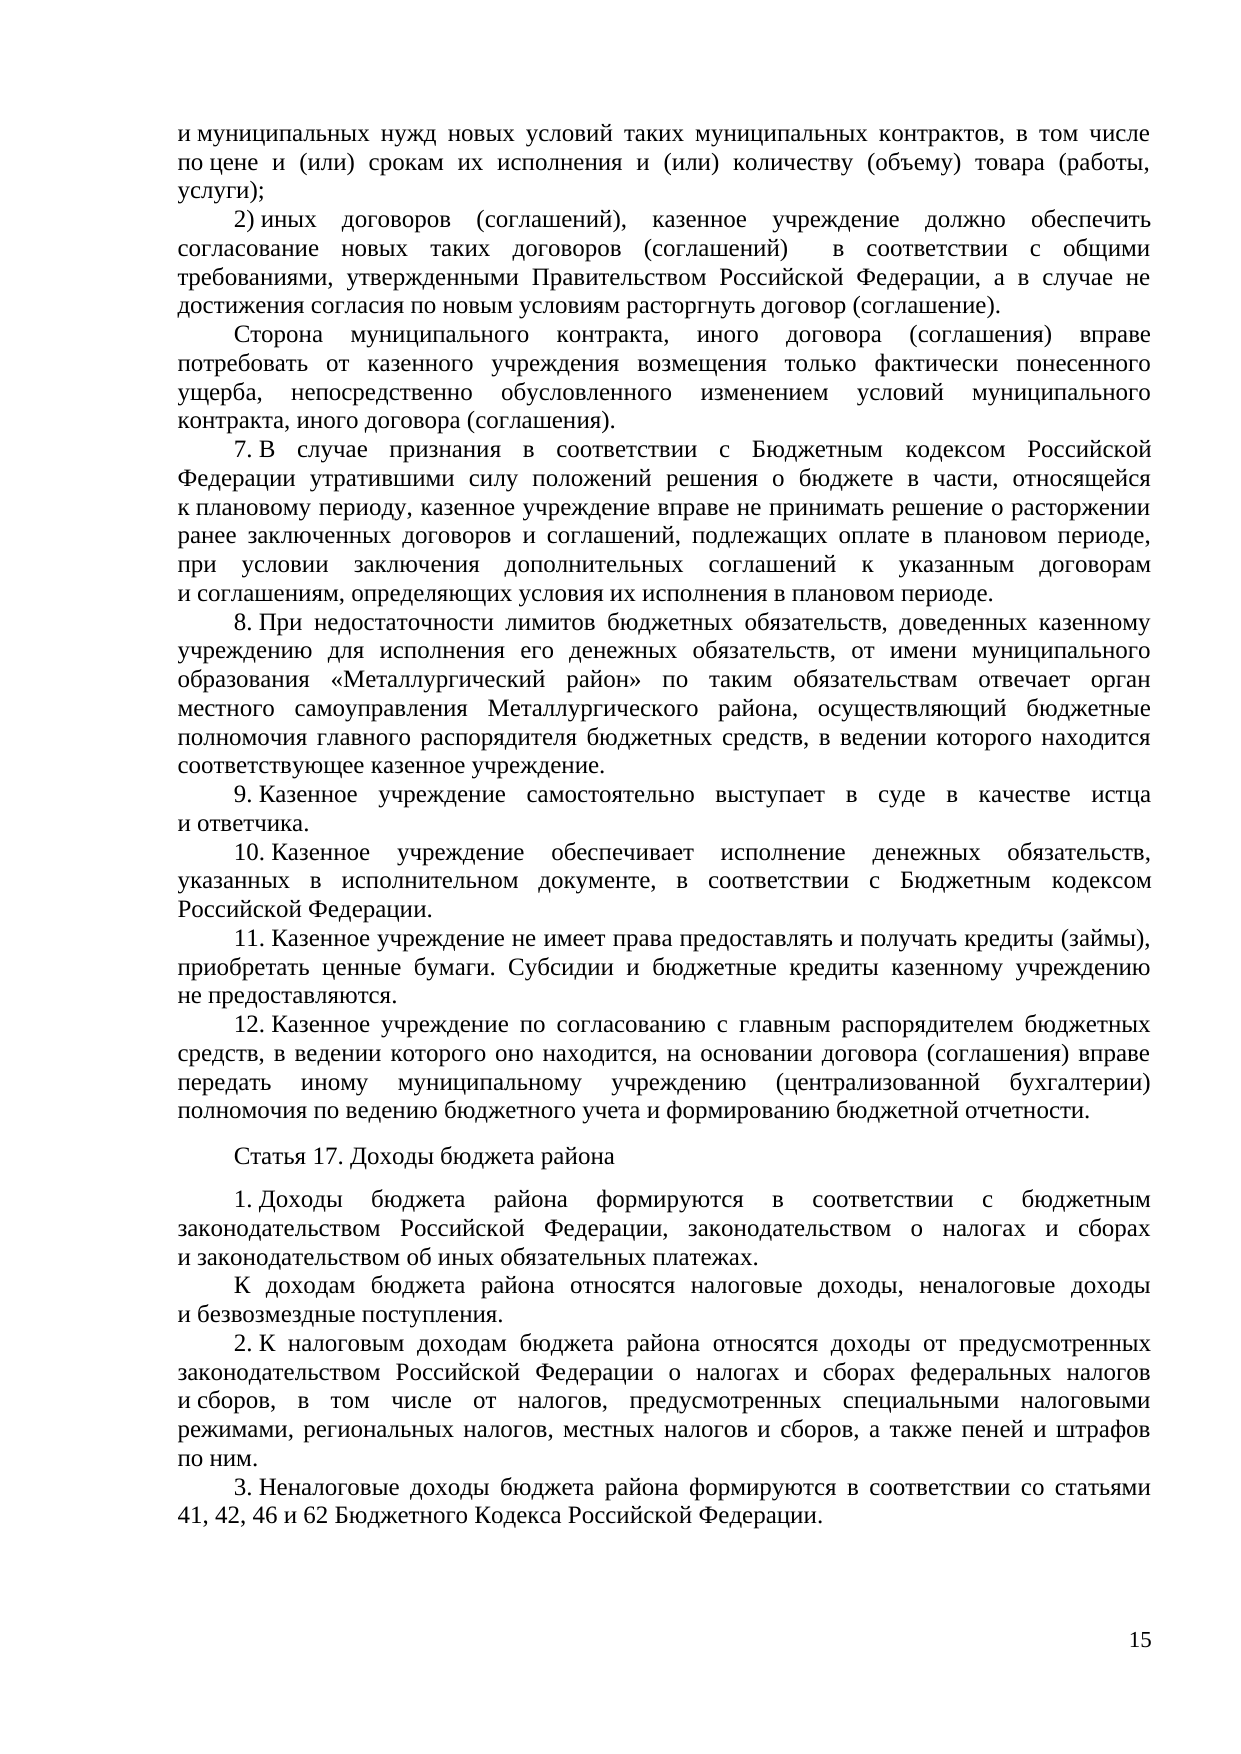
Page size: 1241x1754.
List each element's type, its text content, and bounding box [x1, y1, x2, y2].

text Сторона муниципального контракта, иного договора (соглашения) вправе потребовать от казенного учреждения возмещения только фактически понесенного ущерба, непосредственно обусловленного изменением условий муниципального контракта, иного договора (соглашения). [177, 319, 1152, 434]
title Статья 17. Доходы бюджета района [177, 1141, 1152, 1170]
text 7. В случае признания в соответствии с Бюджетным кодексом Российской Федерации утратившими силу положений решения о бюджете в части, относящейся к плановому периоду, казенное учреждение вправе не принимать решение о расторжении ранее заключенных договоров и соглашений, подлежащих оплате в плановом периоде, при условии заключения дополнительных соглашений к указанным договорам и соглашениям, определяющих условия их исполнения в плановом периоде. [177, 434, 1152, 607]
text 2) иных договоров (соглашений), казенное учреждение должно обеспечить согласование новых таких договоров (соглашений) в соответствии с общими требованиями, утвержденными Правительством Российской Федерации, а в случае не достижения согласия по новым условиям расторгнуть договор (соглашение). [177, 204, 1152, 319]
text 11. Казенное учреждение не имеет права предоставлять и получать кредиты (займы), приобретать ценные бумаги. Субсидии и бюджетные кредиты казенному учреждению не предоставляются. [177, 923, 1152, 1009]
text 9. Казенное учреждение самостоятельно выступает в суде в качестве истца и ответчика. [177, 779, 1152, 837]
title 1. Доходы бюджета района формируются в соответствии с бюджетным законодательством Российской Федерации, законодательством о налогах и сборах и законодательством об иных обязательных платежах. [177, 1184, 1152, 1271]
title 3. Неналоговые доходы бюджета района формируются в соответствии со статьями 41, 42, 46 и 62 Бюджетного Кодекса Российской Федерации. [177, 1472, 1152, 1529]
text 10. Казенное учреждение обеспечивает исполнение денежных обязательств, указанных в исполнительном документе, в соответствии с Бюджетным кодексом Российской Федерации. [177, 837, 1152, 923]
title 2. К налоговым доходам бюджета района относятся доходы от предусмотренных законодательством Российской Федерации о налогах и сборах федеральных налогов и сборов, в том числе от налогов, предусмотренных специальными налоговыми режимами, региональных налогов, местных налогов и сборов, а также пеней и штрафов по ним. [177, 1328, 1152, 1472]
text 8. При недостаточности лимитов бюджетных обязательств, доведенных казенному учреждению для исполнения его денежных обязательств, от имени муниципального образования «Металлургический район» по таким обязательствам отвечает орган местного самоуправления Металлургического района, осуществляющий бюджетные полномочия главного распорядителя бюджетных средств, в ведении которого находится соответствующее казенное учреждение. [177, 607, 1152, 779]
title К доходам бюджета района относятся налоговые доходы, неналоговые доходы и безвозмездные поступления. [177, 1271, 1152, 1328]
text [177, 118, 1152, 204]
text 12. Казенное учреждение по согласованию с главным распорядителем бюджетных средств, в ведении которого оно находится, на основании договора (соглашения) вправе передать иному муниципальному учреждению (централизованной бухгалтерии) полномочия по ведению бюджетного учета и формированию бюджетной отчетности. [177, 1009, 1152, 1124]
